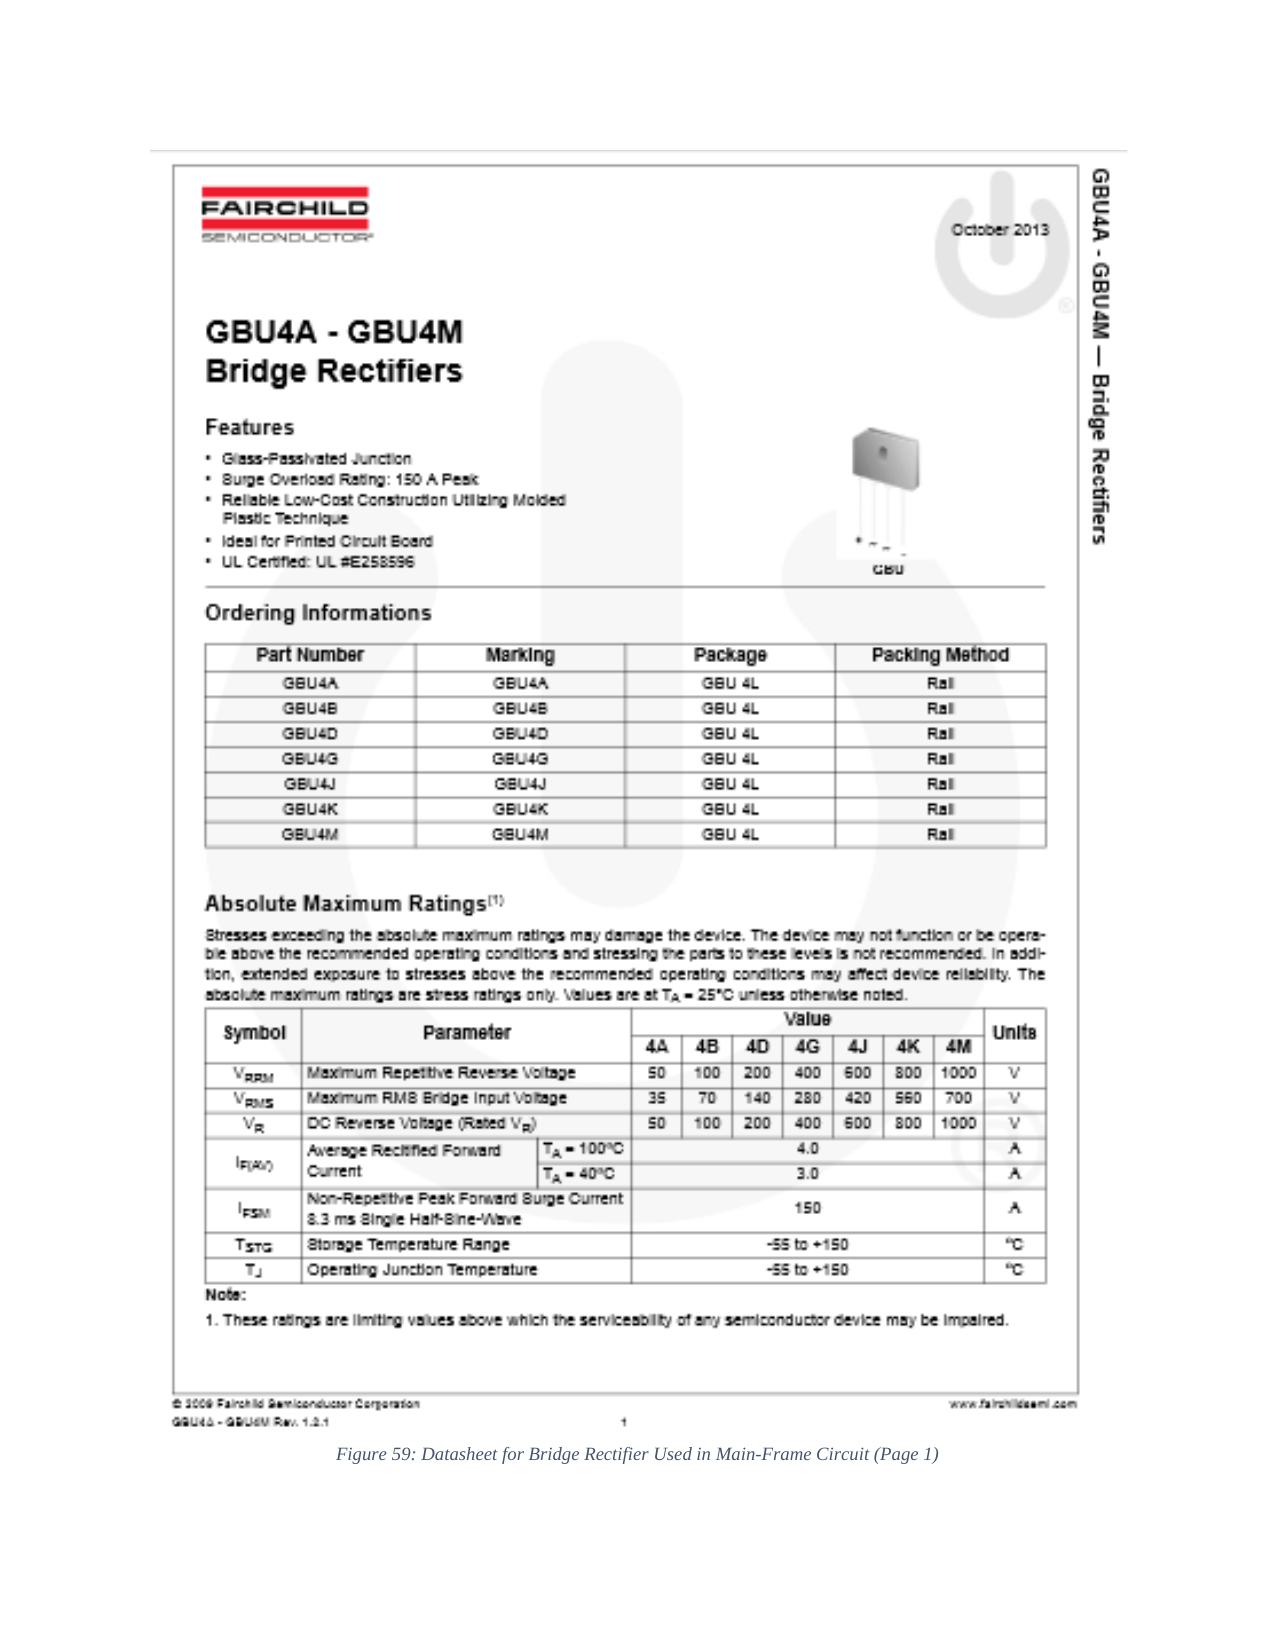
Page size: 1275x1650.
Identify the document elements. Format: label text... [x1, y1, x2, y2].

text Figure 59: Datasheet for Bridge Rectifier Used in Main-Frame Circuit (Page 1) [150, 1443, 1125, 1464]
picture [150, 150, 1128, 1443]
